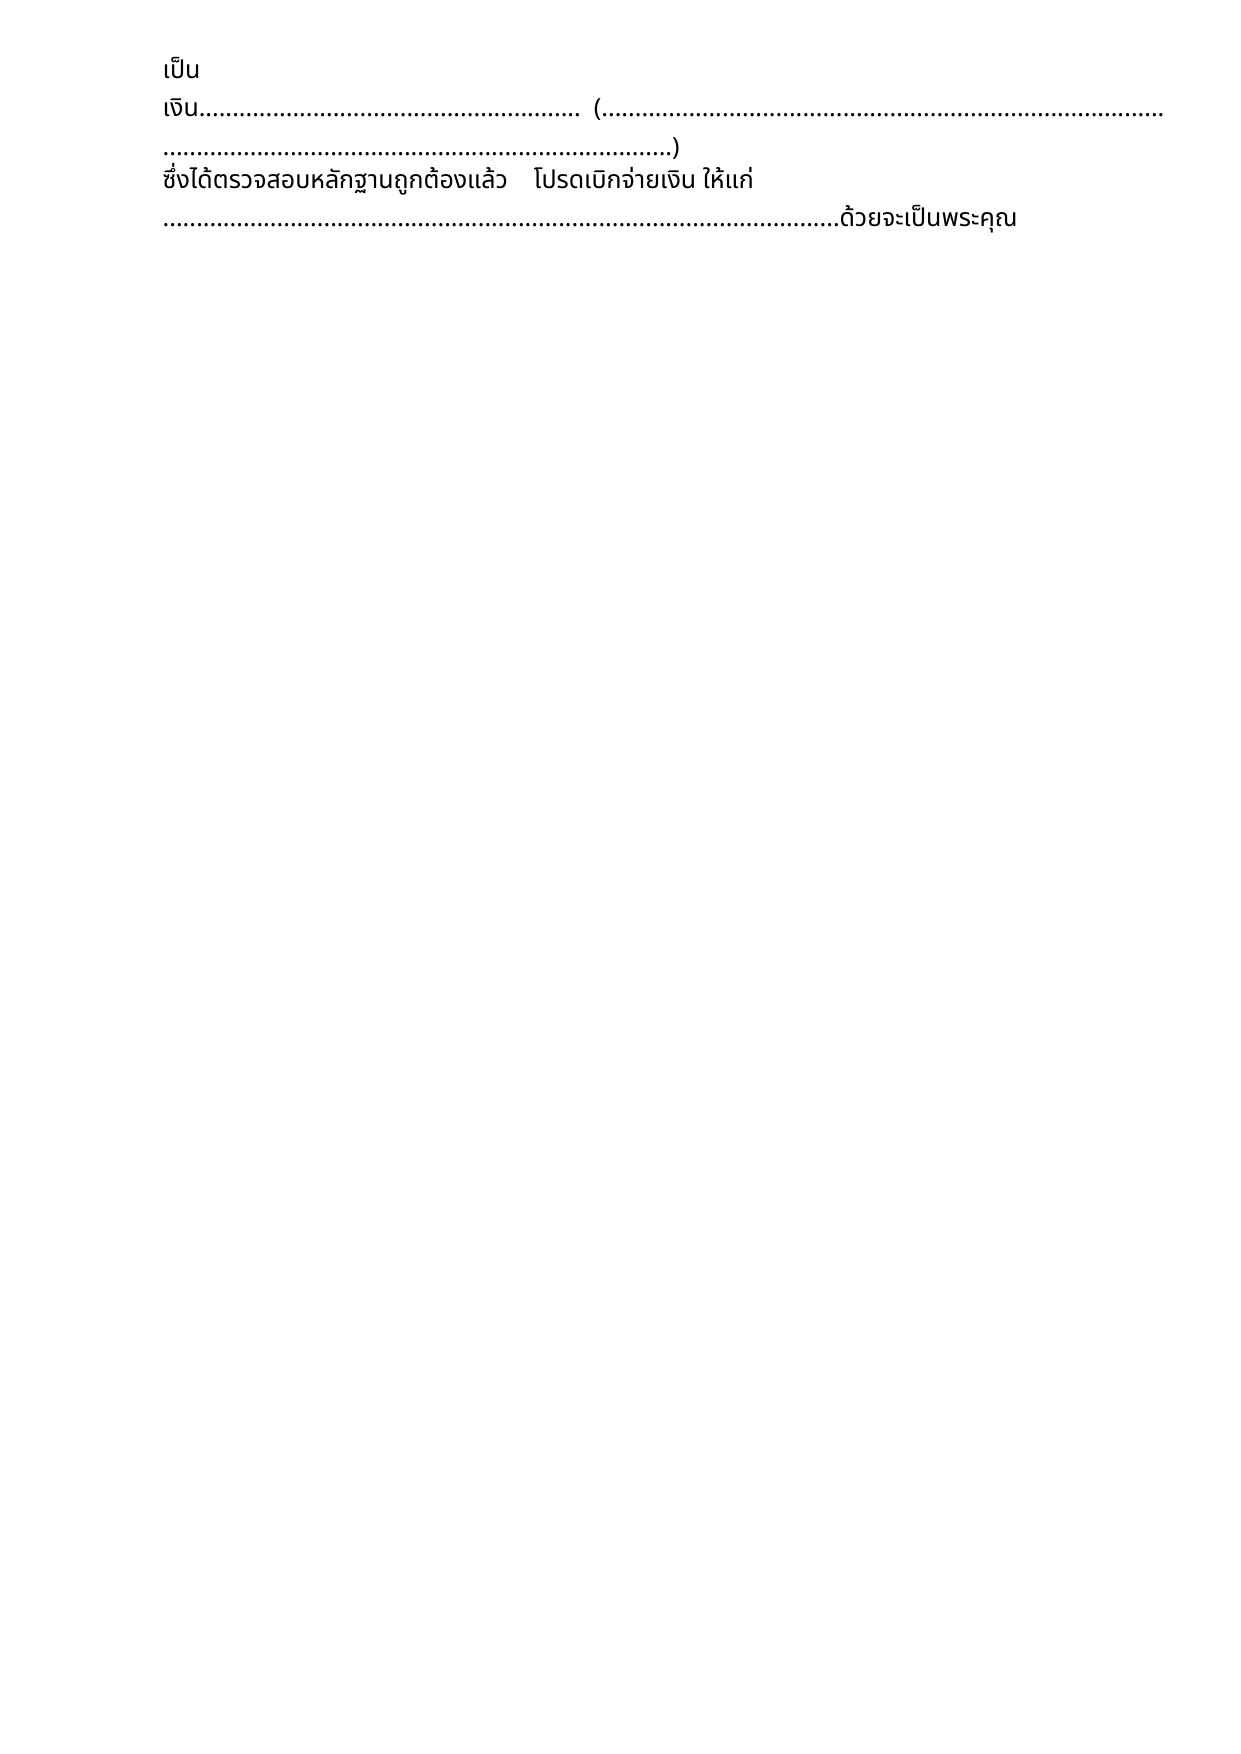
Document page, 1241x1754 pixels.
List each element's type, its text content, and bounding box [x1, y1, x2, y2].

text ซึ่งได้ตรวจสอบหลักฐานถูกต้องแล้ว โปรดเบิกจ่ายเงิน ให้แก่ .....................................................................................................ด้วยจะเป็นพระคุณ [162, 162, 1166, 238]
text เป็นเงิน......................................................... (................................................................................................................................................................) [162, 52, 1166, 162]
